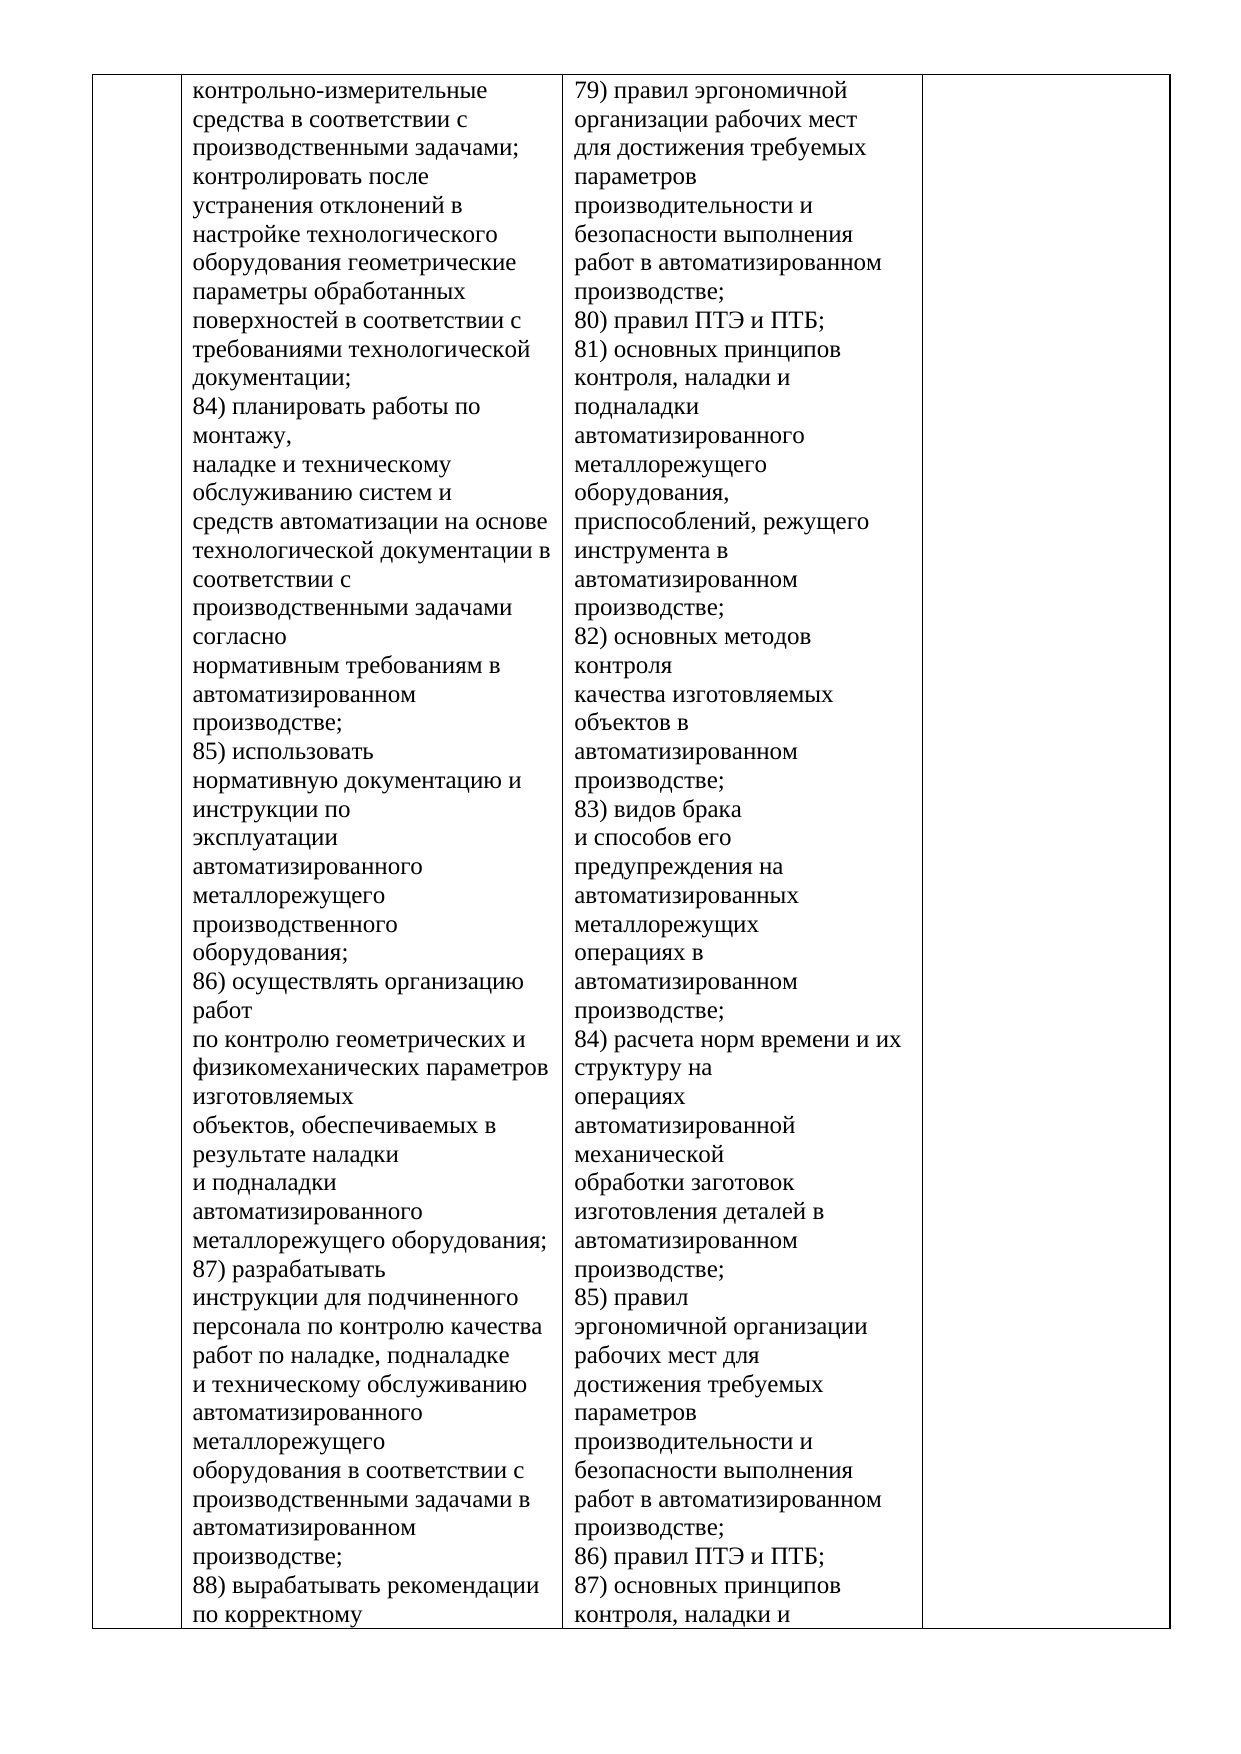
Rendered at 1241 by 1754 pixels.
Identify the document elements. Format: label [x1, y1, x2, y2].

table_cell [563, 75, 922, 1627]
table_cell [182, 75, 562, 1627]
table_cell [93, 75, 181, 1627]
table_cell [923, 75, 1169, 1627]
